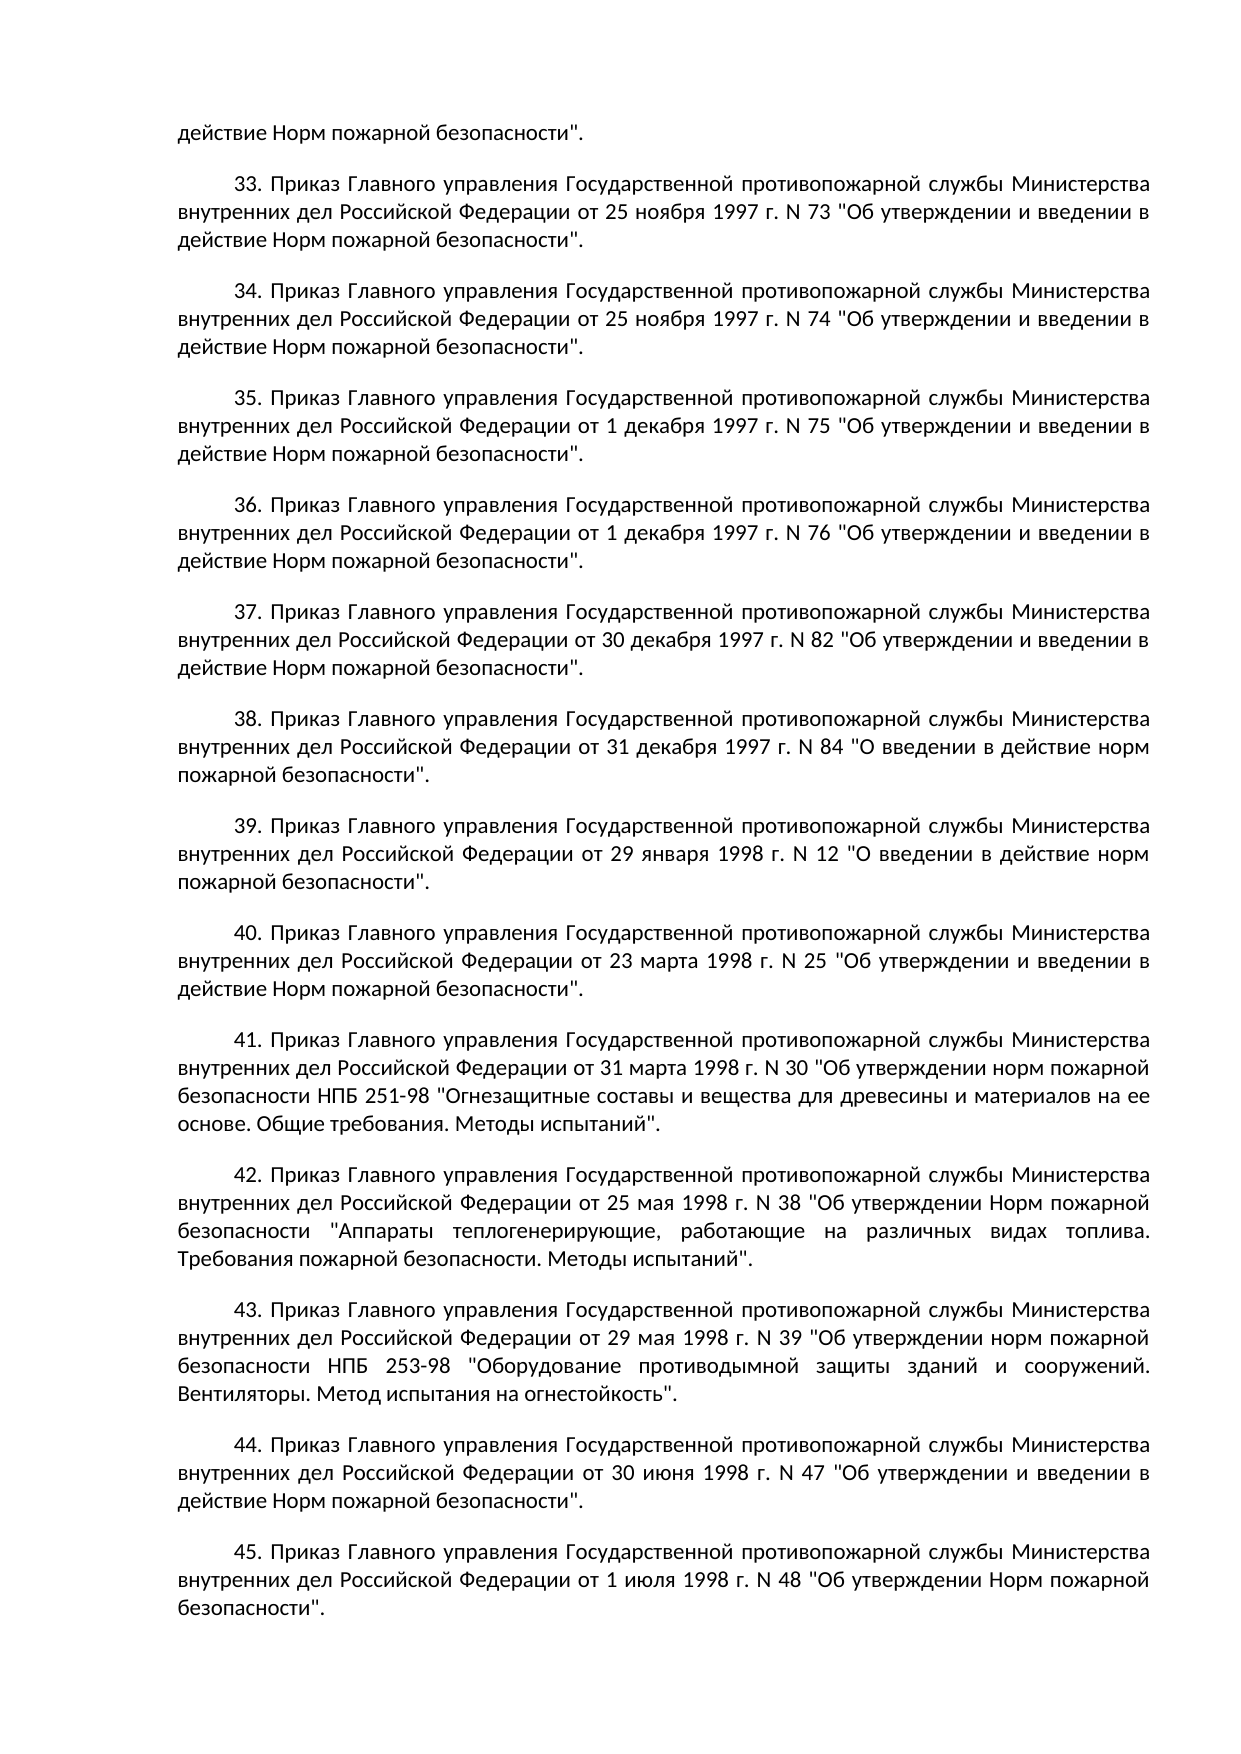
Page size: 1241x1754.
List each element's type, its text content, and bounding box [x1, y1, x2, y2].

text 39. Приказ Главного управления Государственной противопожарной службы Министерства внутренних дел Российской Федерации от 29 января 1998 г. N 12 "О введении в действие норм пожарной безопасности". [177, 811, 1152, 895]
text 36. Приказ Главного управления Государственной противопожарной службы Министерства внутренних дел Российской Федерации от 1 декабря 1997 г. N 76 "Об утверждении и введении в действие Норм пожарной безопасности". [177, 490, 1152, 574]
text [177, 118, 1152, 146]
text 44. Приказ Главного управления Государственной противопожарной службы Министерства внутренних дел Российской Федерации от 30 июня 1998 г. N 47 "Об утверждении и введении в действие Норм пожарной безопасности". [177, 1430, 1152, 1514]
text 38. Приказ Главного управления Государственной противопожарной службы Министерства внутренних дел Российской Федерации от 31 декабря 1997 г. N 84 "О введении в действие норм пожарной безопасности". [177, 704, 1152, 788]
text 34. Приказ Главного управления Государственной противопожарной службы Министерства внутренних дел Российской Федерации от 25 ноября 1997 г. N 74 "Об утверждении и введении в действие Норм пожарной безопасности". [177, 276, 1152, 360]
text 43. Приказ Главного управления Государственной противопожарной службы Министерства внутренних дел Российской Федерации от 29 мая 1998 г. N 39 "Об утверждении норм пожарной безопасности НПБ 253-98 "Оборудование противодымной защиты зданий и сооружений. Вентиляторы. Метод испытания на огнестойкость". [177, 1295, 1152, 1407]
text 40. Приказ Главного управления Государственной противопожарной службы Министерства внутренних дел Российской Федерации от 23 марта 1998 г. N 25 "Об утверждении и введении в действие Норм пожарной безопасности". [177, 918, 1152, 1002]
text 42. Приказ Главного управления Государственной противопожарной службы Министерства внутренних дел Российской Федерации от 25 мая 1998 г. N 38 "Об утверждении Норм пожарной безопасности "Аппараты теплогенерирующие, работающие на различных видах топлива. Требования пожарной безопасности. Методы испытаний". [177, 1160, 1152, 1272]
text 41. Приказ Главного управления Государственной противопожарной службы Министерства внутренних дел Российской Федерации от 31 марта 1998 г. N 30 "Об утверждении норм пожарной безопасности НПБ 251-98 "Огнезащитные составы и вещества для древесины и материалов на ее основе. Общие требования. Методы испытаний". [177, 1025, 1152, 1137]
text 37. Приказ Главного управления Государственной противопожарной службы Министерства внутренних дел Российской Федерации от 30 декабря 1997 г. N 82 "Об утверждении и введении в действие Норм пожарной безопасности". [177, 597, 1152, 681]
text 33. Приказ Главного управления Государственной противопожарной службы Министерства внутренних дел Российской Федерации от 25 ноября 1997 г. N 73 "Об утверждении и введении в действие Норм пожарной безопасности". [177, 169, 1152, 253]
text 35. Приказ Главного управления Государственной противопожарной службы Министерства внутренних дел Российской Федерации от 1 декабря 1997 г. N 75 "Об утверждении и введении в действие Норм пожарной безопасности". [177, 383, 1152, 467]
text 45. Приказ Главного управления Государственной противопожарной службы Министерства внутренних дел Российской Федерации от 1 июля 1998 г. N 48 "Об утверждении Норм пожарной безопасности". [177, 1537, 1152, 1621]
